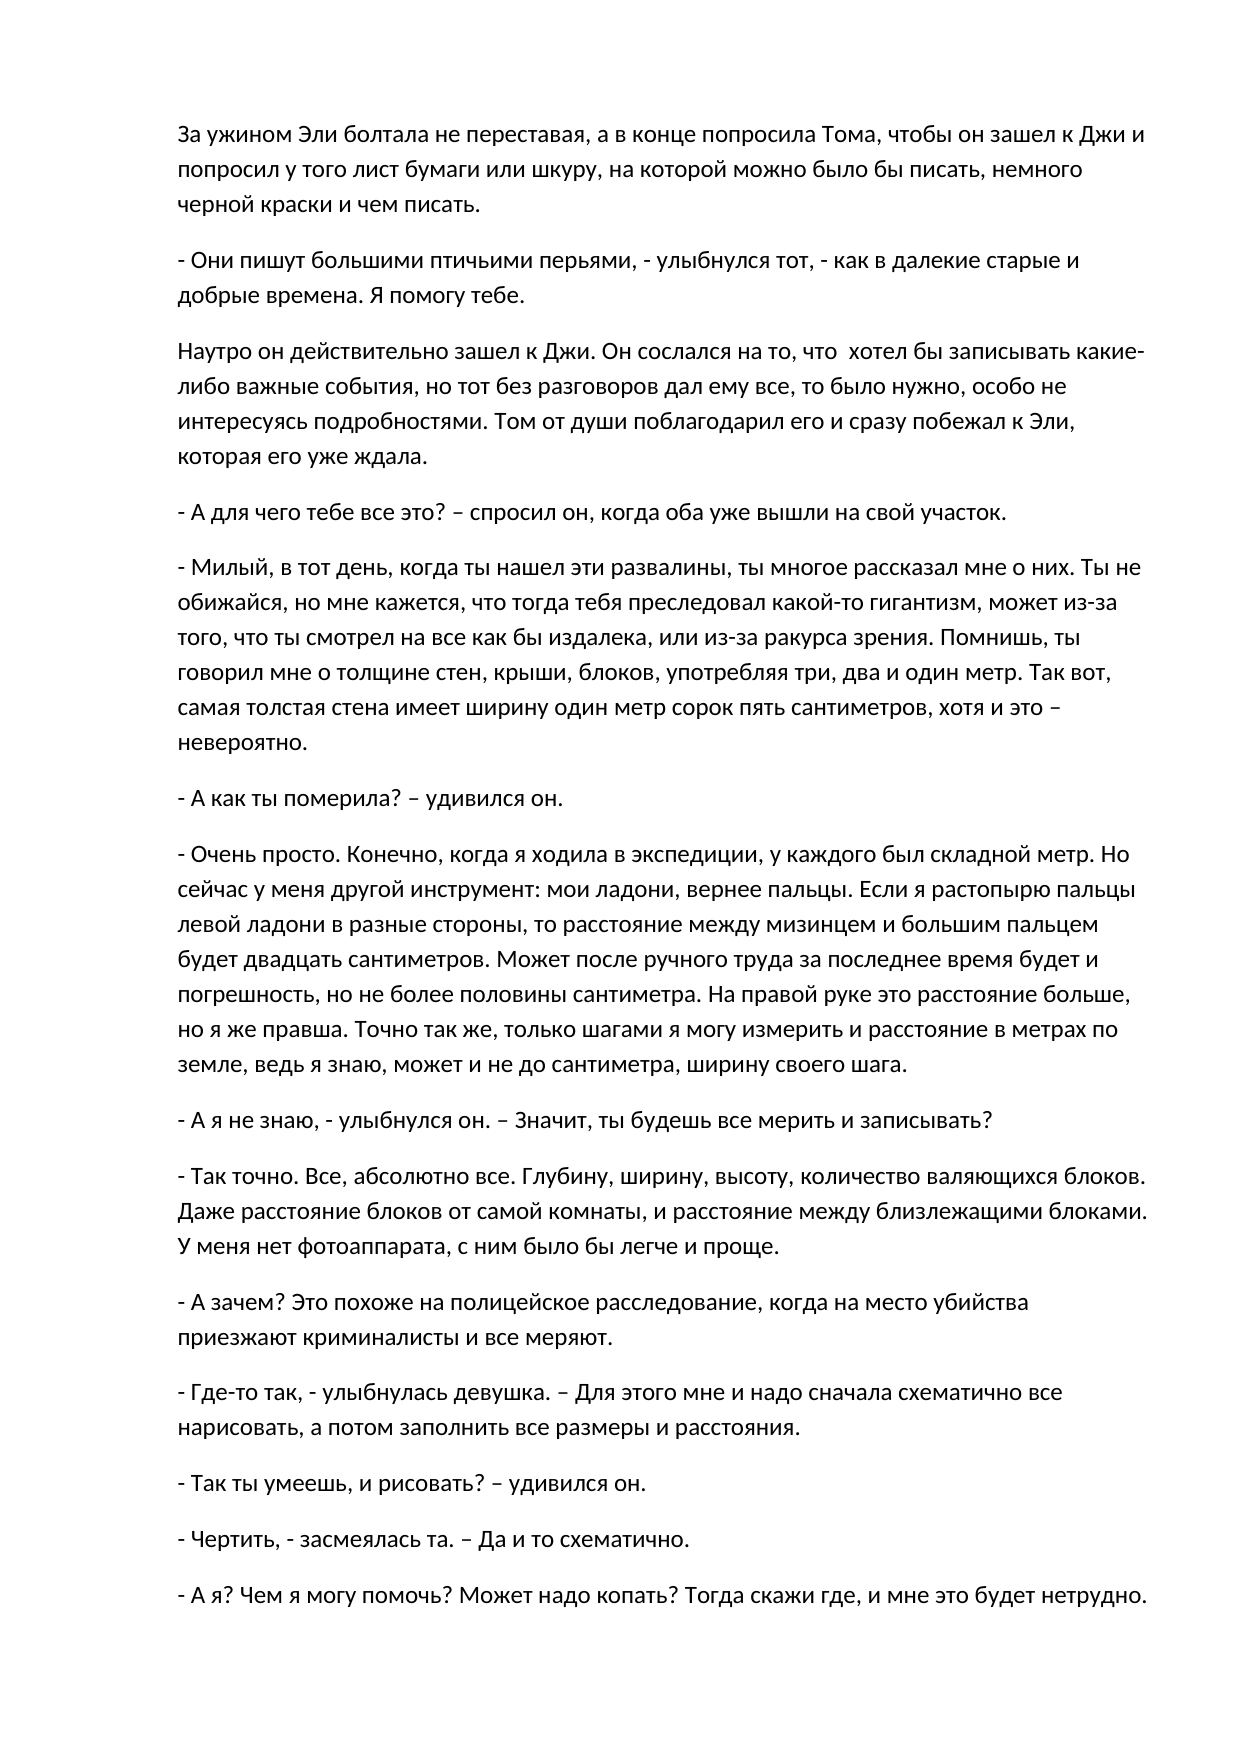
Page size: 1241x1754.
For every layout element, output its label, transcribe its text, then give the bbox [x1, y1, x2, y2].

text - Чертить, - засмеялась та. – Да и то схематично. [177, 1523, 1152, 1554]
text - Где-то так, - улыбнулась девушка. – Для этого мне и надо сначала схематично все нарисовать, а потом заполнить все размеры и расстояния. [177, 1376, 1152, 1442]
text - А зачем? Это похоже на полицейское расследование, когда на место убийства приезжают криминалисты и все меряют. [177, 1286, 1152, 1351]
text Наутро он действительно зашел к Джи. Он сослался на то, что хотел бы записывать какие-либо важные события, но тот без разговоров дал ему все, то было нужно, особо не интересуясь подробностями. Том от души поблагодарил его и сразу побежал к Эли, которая его уже ждала. [177, 335, 1152, 470]
text - Так ты умеешь, и рисовать? – удивился он. [177, 1467, 1152, 1498]
text За ужином Эли болтала не переставая, а в конце попросила Тома, чтобы он зашел к Джи и попросил у того лист бумаги или шкуру, на которой можно было бы писать, немного черной краски и чем писать. [177, 118, 1152, 219]
text - Они пишут большими птичьими перьями, - улыбнулся тот, - как в далекие старые и добрые времена. Я помогу тебе. [177, 244, 1152, 309]
text - А я? Чем я могу помочь? Может надо копать? Тогда скажи где, и мне это будет нетрудно. [177, 1579, 1152, 1609]
text - А я не знаю, - улыбнулся он. – Значит, ты будешь все мерить и записывать? [177, 1104, 1152, 1134]
text - Так точно. Все, абсолютно все. Глубину, ширину, высоту, количество валяющихся блоков. Даже расстояние блоков от самой комнаты, и расстояние между близлежащими блоками. У меня нет фотоаппарата, с ним было бы легче и проще. [177, 1160, 1152, 1260]
text - А для чего тебе все это? – спросил он, когда оба уже вышли на свой участок. [177, 496, 1152, 526]
text - Милый, в тот день, когда ты нашел эти развалины, ты многое рассказал мне о них. Ты не обижайся, но мне кажется, что тогда тебя преследовал какой-то гигантизм, может из-за того, что ты смотрел на все как бы издалека, или из-за ракурса зрения. Помнишь, ты говорил мне о толщине стен, крыши, блоков, употребляя три, два и один метр. Так вот, самая толстая стена имеет ширину один метр сорок пять сантиметров, хотя и это – невероятно. [177, 551, 1152, 757]
text - А как ты померила? – удивился он. [177, 782, 1152, 813]
text - Очень просто. Конечно, когда я ходила в экспедиции, у каждого был складной метр. Но сейчас у меня другой инструмент: мои ладони, вернее пальцы. Если я растопырю пальцы левой ладони в разные стороны, то расстояние между мизинцем и большим пальцем будет двадцать сантиметров. Может после ручного труда за последнее время будет и погрешность, но не более половины сантиметра. На правой руке это расстояние больше, но я же правша. Точно так же, только шагами я могу измерить и расстояние в метрах по земле, ведь я знаю, может и не до сантиметра, ширину своего шага. [177, 838, 1152, 1079]
